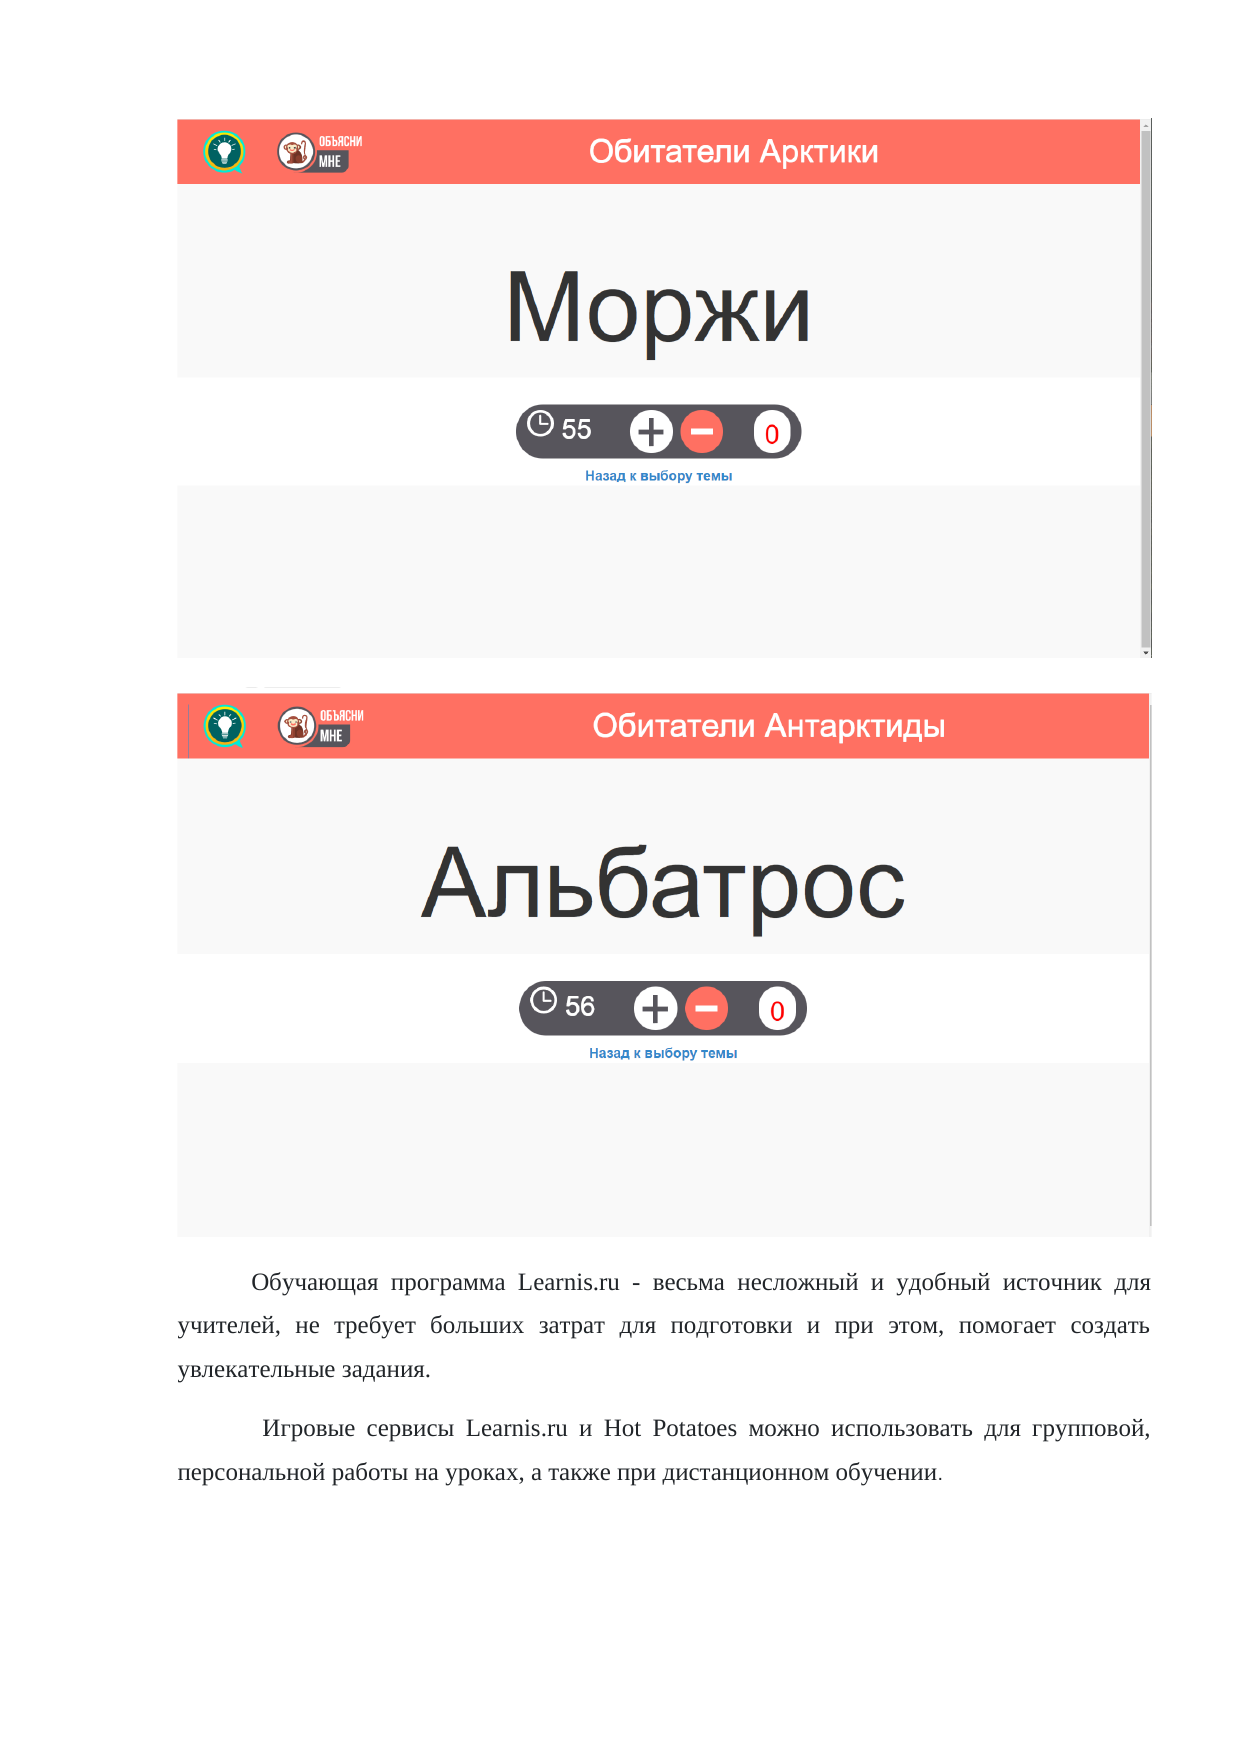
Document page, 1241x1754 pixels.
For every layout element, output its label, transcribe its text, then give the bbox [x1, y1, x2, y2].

picture [177, 687, 1152, 1237]
picture [177, 118, 1152, 658]
text Обучающая программа Learnis.ru - весьма несложный и удобный источник для учителей, не требует больших затрат для подготовки и при этом, помогает создать увлекательные задания. [177, 1339, 1152, 1382]
text Игровые сервисы Learnis.ru и Hot Potatoes можно использовать для групповой, персональной работы на уроках, а также при дистанционном обучении. [177, 1413, 1152, 1485]
text Обучающая программа Learnis.ru - весьма несложный и удобный источник для учителей, не требует больших затрат для подготовки и при этом, помогает создать увлекательные задания. [177, 1267, 1152, 1311]
